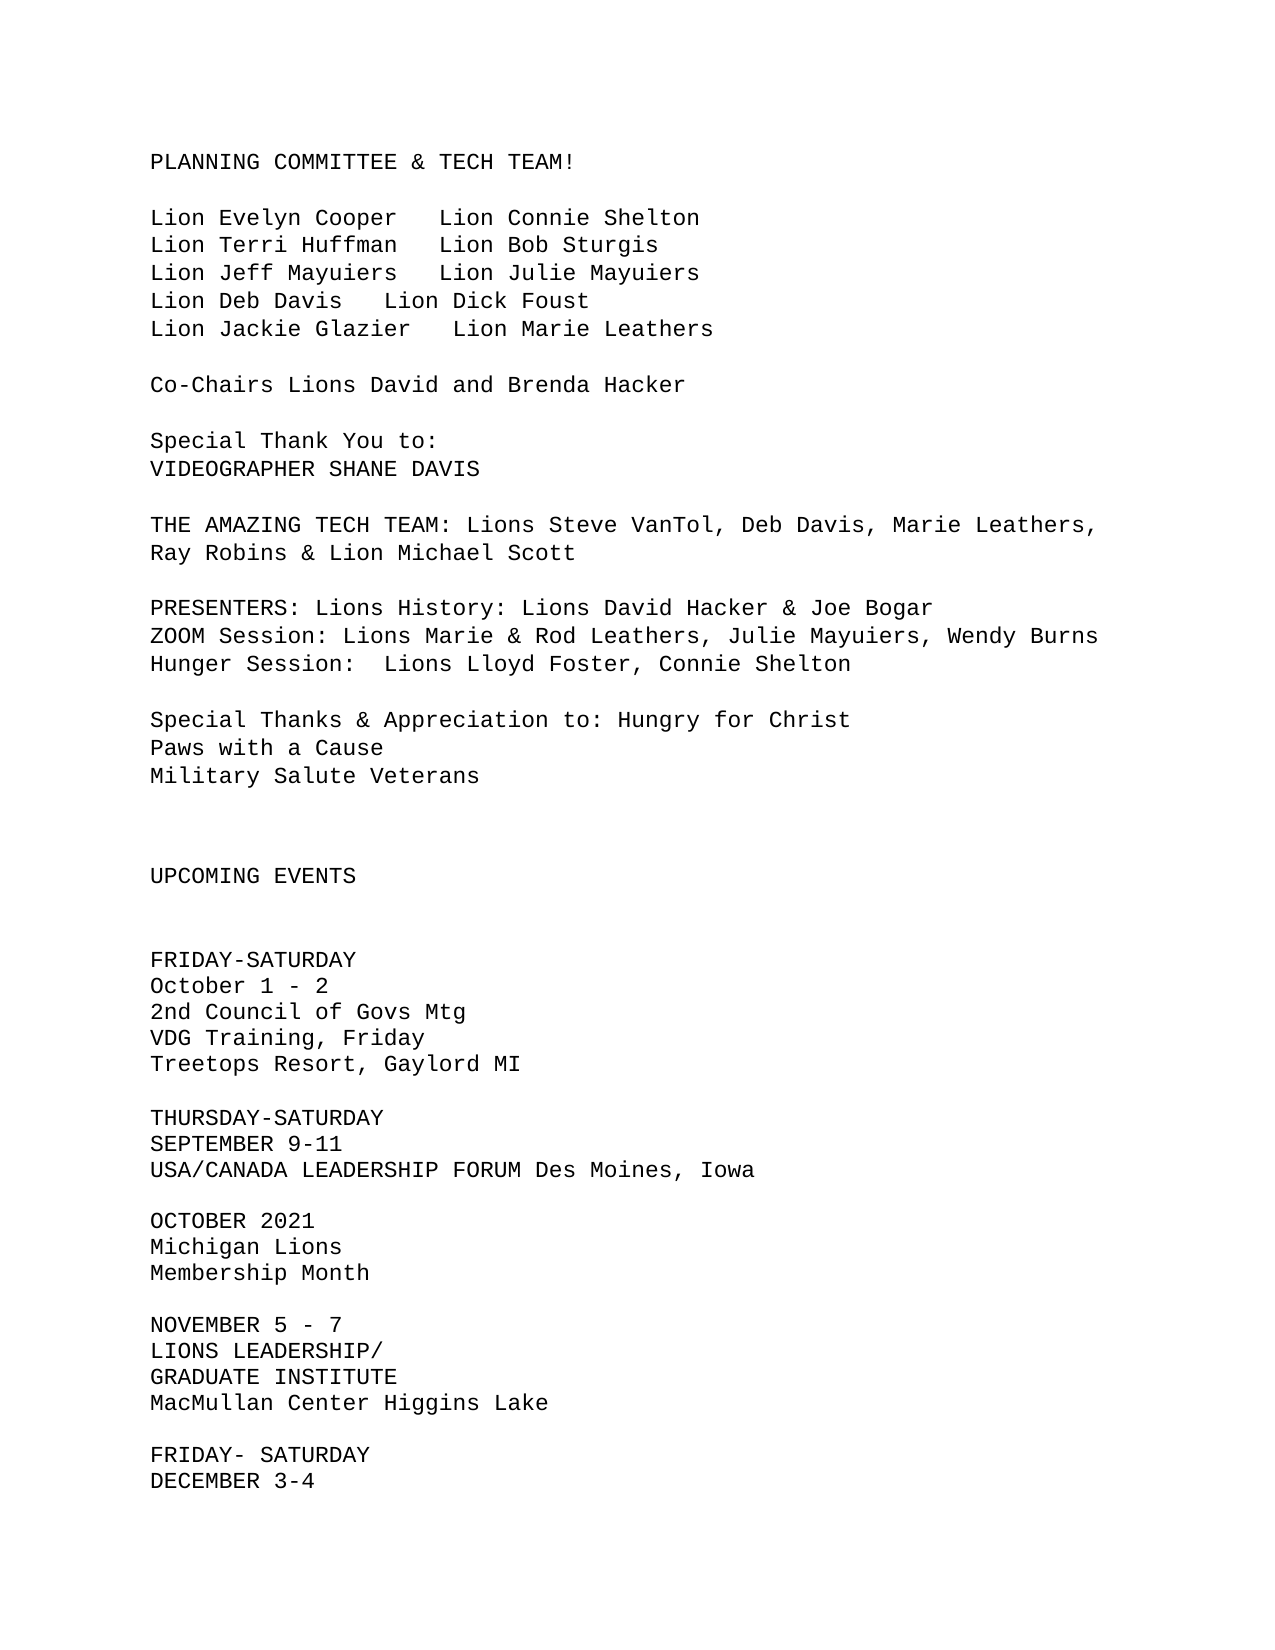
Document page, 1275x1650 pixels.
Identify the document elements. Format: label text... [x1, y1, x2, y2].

text PLANNING COMMITTEE & TECH TEAM! [150, 150, 1125, 176]
text Lion Jeff Mayuiers Lion Julie Mayuiers [150, 262, 1125, 288]
text VIDEOGRAPHER SHANE DAVIS [150, 457, 1125, 483]
text Lion Deb Davis Lion Dick Foust [150, 289, 1125, 316]
text Michigan Lions [150, 1236, 1125, 1262]
text GRADUATE INSTITUTE [150, 1365, 1125, 1391]
text Treetops Resort, Gaylord MI [150, 1052, 1125, 1078]
text Hunger Session: Lions Lloyd Foster, Connie Shelton [150, 652, 1125, 678]
text UPCOMING EVENTS [150, 864, 1125, 891]
text Lion Evelyn Cooper Lion Connie Shelton [150, 206, 1125, 232]
text FRIDAY- SATURDAY [150, 1443, 1125, 1469]
text MacMullan Center Higgins Lake [150, 1391, 1125, 1417]
text THE AMAZING TECH TEAM: Lions Steve VanTol, Deb Davis, Marie Leathers, Ray Robins & Lion Michael Scott [150, 513, 1125, 567]
text USA/CANADA LEADERSHIP FORUM Des Moines, Iowa [150, 1158, 1125, 1184]
text SEPTEMBER 9-11 [150, 1132, 1125, 1158]
text PRESENTERS: Lions History: Lions David Hacker & Joe Bogar [150, 597, 1125, 623]
text Special Thank You to: [150, 429, 1125, 455]
text THURSDAY-SATURDAY [150, 1106, 1125, 1132]
text ZOOM Session: Lions Marie & Rod Leathers, Julie Mayuiers, Wendy Burns [150, 624, 1125, 651]
text Paws with a Cause [150, 736, 1125, 762]
text Special Thanks & Appreciation to: Hungry for Christ [150, 708, 1125, 734]
text Lion Terri Huffman Lion Bob Sturgis [150, 234, 1125, 260]
text Military Salute Veterans [150, 764, 1125, 790]
text Co-Chairs Lions David and Brenda Hacker [150, 373, 1125, 399]
text Membership Month [150, 1262, 1125, 1288]
text DECEMBER 3-4 [150, 1469, 1125, 1495]
text VDG Training, Friday [150, 1026, 1125, 1052]
text Lion Jackie Glazier Lion Marie Leathers [150, 317, 1125, 343]
text OCTOBER 2021 [150, 1210, 1125, 1236]
text October 1 - 2 [150, 974, 1125, 1000]
text 2nd Council of Govs Mtg [150, 1000, 1125, 1026]
text NOVEMBER 5 - 7 [150, 1313, 1125, 1339]
text LIONS LEADERSHIP/ [150, 1339, 1125, 1365]
text FRIDAY-SATURDAY [150, 948, 1125, 974]
